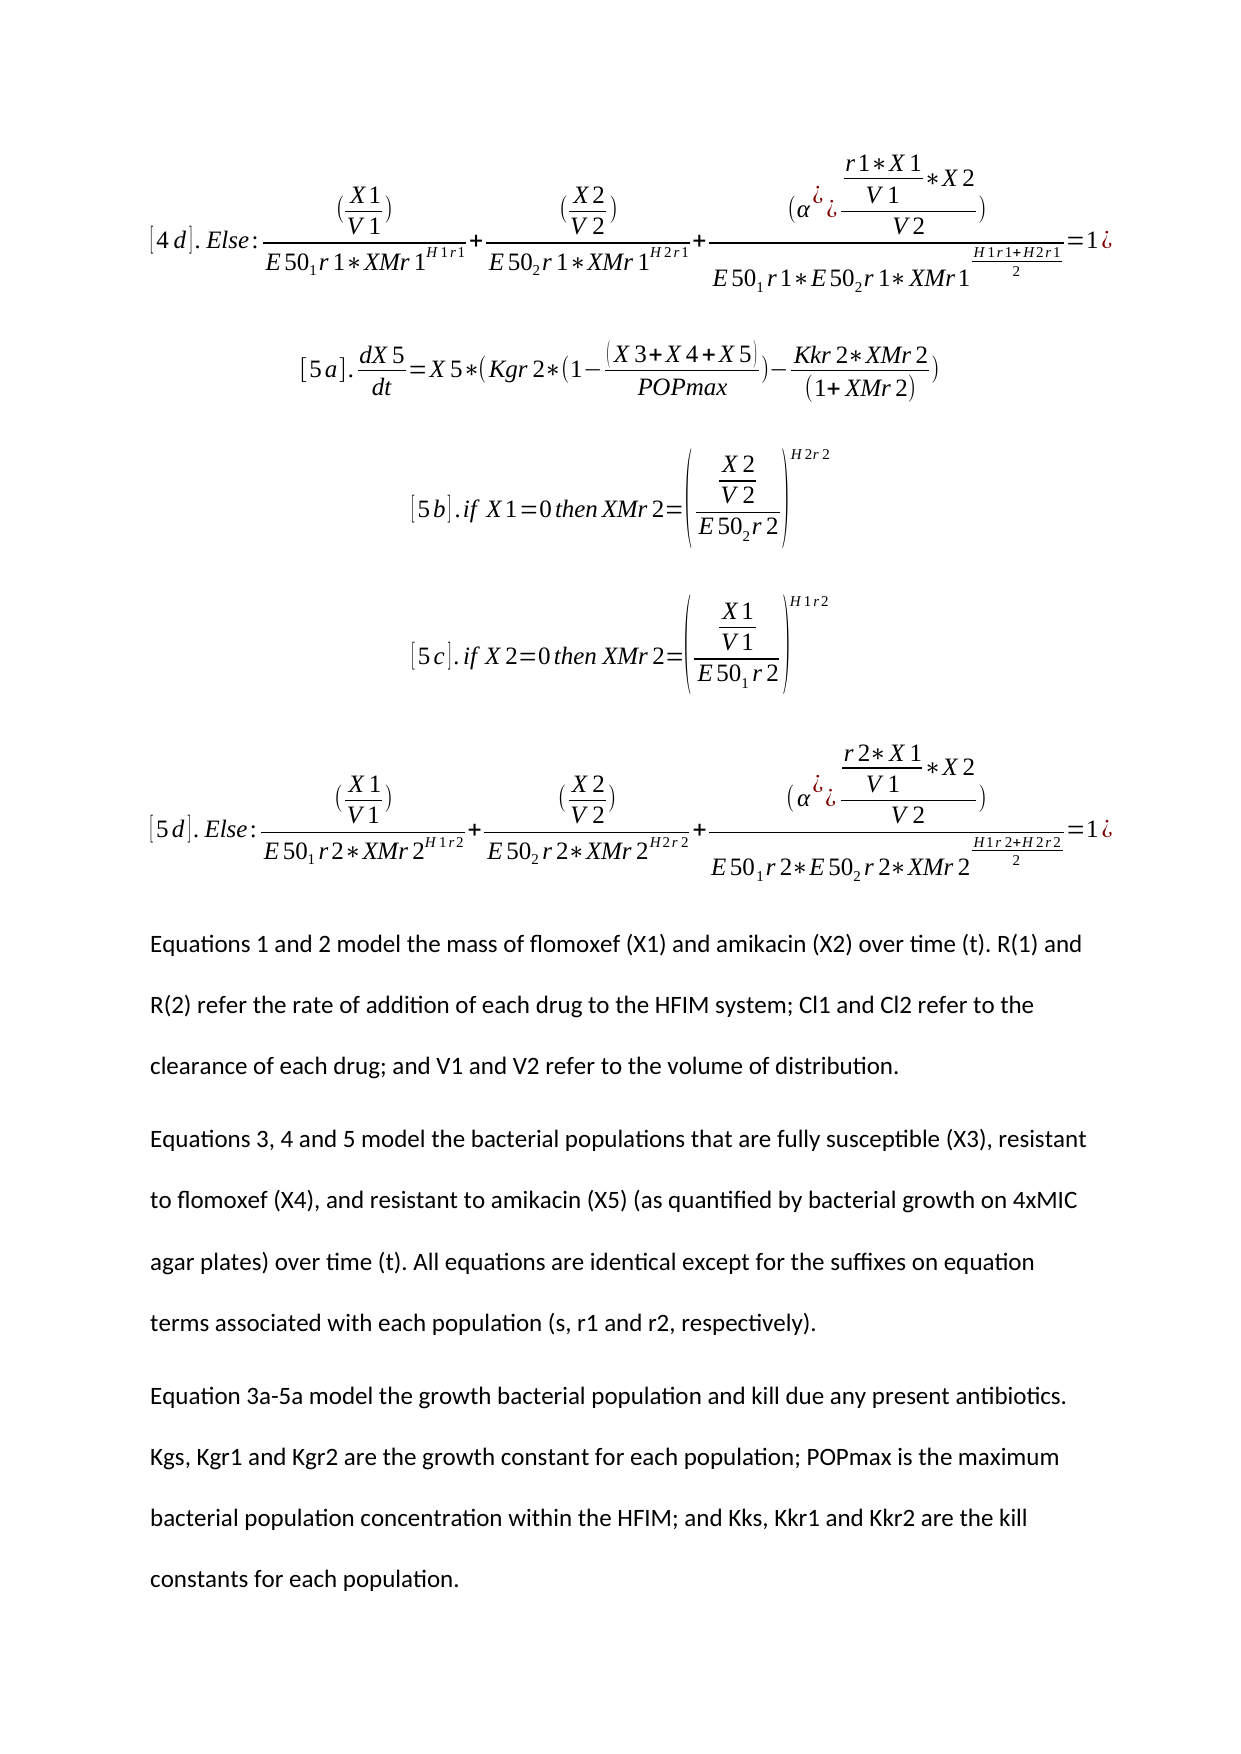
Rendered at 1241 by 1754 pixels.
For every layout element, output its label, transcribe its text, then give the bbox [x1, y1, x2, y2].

text Equation 3a-5a model the growth bacterial population and kill due any present antibiotics. Kgs, Kgr1 and Kgr2 are the growth constant for each population; POPmax is the maximum bacterial population concentration within the HFIM; and Kks, Kkr1 and Kkr2 are the kill constants for each population. [150, 1380, 1090, 1594]
text Equations 1 and 2 model the mass of flomoxef (X1) and amikacin (X2) over time (t). R(1) and R(2) refer the rate of addition of each drug to the HFIM system; Cl1 and Cl2 refer to the clearance of each drug; and V1 and V2 refer to the volume of distribution. [150, 928, 1090, 1081]
text Equations 3, 4 and 5 model the bacterial populations that are fully susceptible (X3), resistant to flomoxef (X4), and resistant to amikacin (X5) (as quantified by bacterial growth on 4xMIC agar plates) over time (t). All equations are identical except for the suffixes on equation terms associated with each population (s, r1 and r2, respectively). [150, 1123, 1090, 1337]
